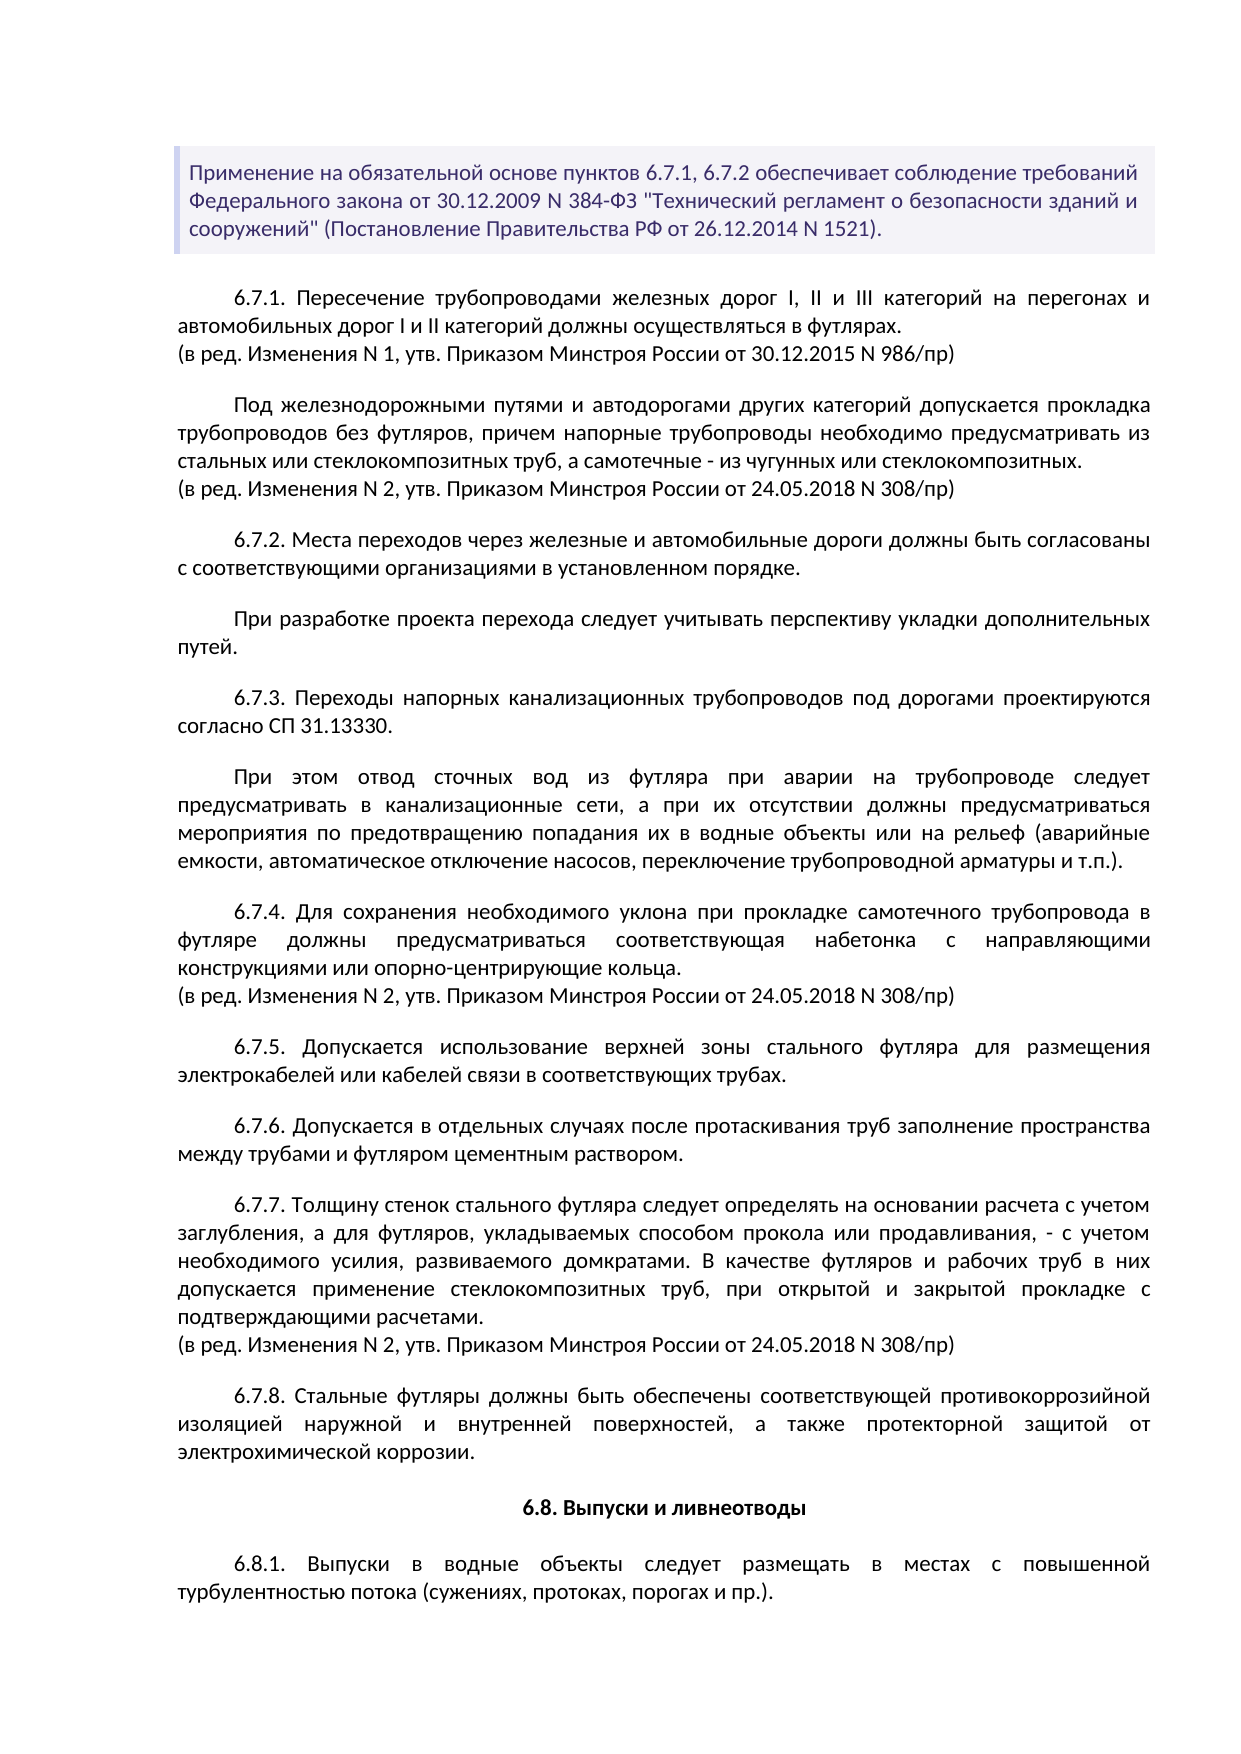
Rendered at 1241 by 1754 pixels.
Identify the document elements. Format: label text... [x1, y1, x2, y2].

text (в ред. Изменения N 2, утв. Приказом Минстроя России от 24.05.2018 N 308/пр) [177, 474, 1152, 502]
title 6.8. Выпуски и ливнеотводы [177, 1493, 1152, 1521]
text 6.7.6. Допускается в отдельных случаях после протаскивания труб заполнение пространства между трубами и футляром цементным раствором. [177, 1111, 1152, 1167]
text 6.8.1. Выпуски в водные объекты следует размещать в местах с повышенной турбулентностью потока (сужениях, протоках, порогах и пр.). [177, 1549, 1152, 1605]
text 6.7.8. Стальные футляры должны быть обеспечены соответствующей противокоррозийной изоляцией наружной и внутренней поверхностей, а также протекторной защитой от электрохимической коррозии. [177, 1381, 1152, 1465]
text При разработке проекта перехода следует учитывать перспективу укладки дополнительных путей. [177, 604, 1152, 660]
text При этом отвод сточных вод из футляра при аварии на трубопроводе следует предусматривать в канализационные сети, а при их отсутствии должны предусматриваться мероприятия по предотвращению попадания их в водные объекты или на рельеф (аварийные емкости, автоматическое отключение насосов, переключение трубопроводной арматуры и т.п.). [177, 762, 1152, 874]
text Под железнодорожными путями и автодорогами других категорий допускается прокладка трубопроводов без футляров, причем напорные трубопроводы необходимо предусматривать из стальных или стеклокомпозитных труб, а самотечные - из чугунных или стеклокомпозитных. [177, 390, 1152, 474]
text 6.7.5. Допускается использование верхней зоны стального футляра для размещения электрокабелей или кабелей связи в соответствующих трубах. [177, 1032, 1152, 1088]
text 6.7.3. Переходы напорных канализационных трубопроводов под дорогами проектируются согласно СП 31.13330. [177, 683, 1152, 739]
text 6.7.1. Пересечение трубопроводами железных дорог I, II и III категорий на перегонах и автомобильных дорог I и II категорий должны осуществляться в футлярах. [177, 283, 1152, 339]
text (в ред. Изменения N 1, утв. Приказом Минстроя России от 30.12.2015 N 986/пр) [177, 339, 1152, 367]
text 6.7.2. Места переходов через железные и автомобильные дороги должны быть согласованы с соответствующими организациями в установленном порядке. [177, 525, 1152, 581]
text 6.7.7. Толщину стенок стального футляра следует определять на основании расчета с учетом заглубления, а для футляров, укладываемых способом прокола или продавливания, - с учетом необходимого усилия, развиваемого домкратами. В качестве футляров и рабочих труб в них допускается применение стеклокомпозитных труб, при открытой и закрытой прокладке с подтверждающими расчетами. [177, 1190, 1152, 1330]
text (в ред. Изменения N 2, утв. Приказом Минстроя России от 24.05.2018 N 308/пр) [177, 981, 1152, 1009]
text 6.7.4. Для сохранения необходимого уклона при прокладке самотечного трубопровода в футляре должны предусматриваться соответствующая набетонка с направляющими конструкциями или опорно-центрирующие кольца. [177, 897, 1152, 981]
table_header Применение на обязательной основе пунктов 6.7.1, 6.7.2 обеспечивает соблюдение требований Федерального закона от 30.12.2009 N 384-ФЗ "Технический регламент о безопасности зданий и сооружений" (Постановление Правительства РФ от 26.12.2014 N 1521). [180, 146, 1149, 254]
text (в ред. Изменения N 2, утв. Приказом Минстроя России от 24.05.2018 N 308/пр) [177, 1330, 1152, 1358]
